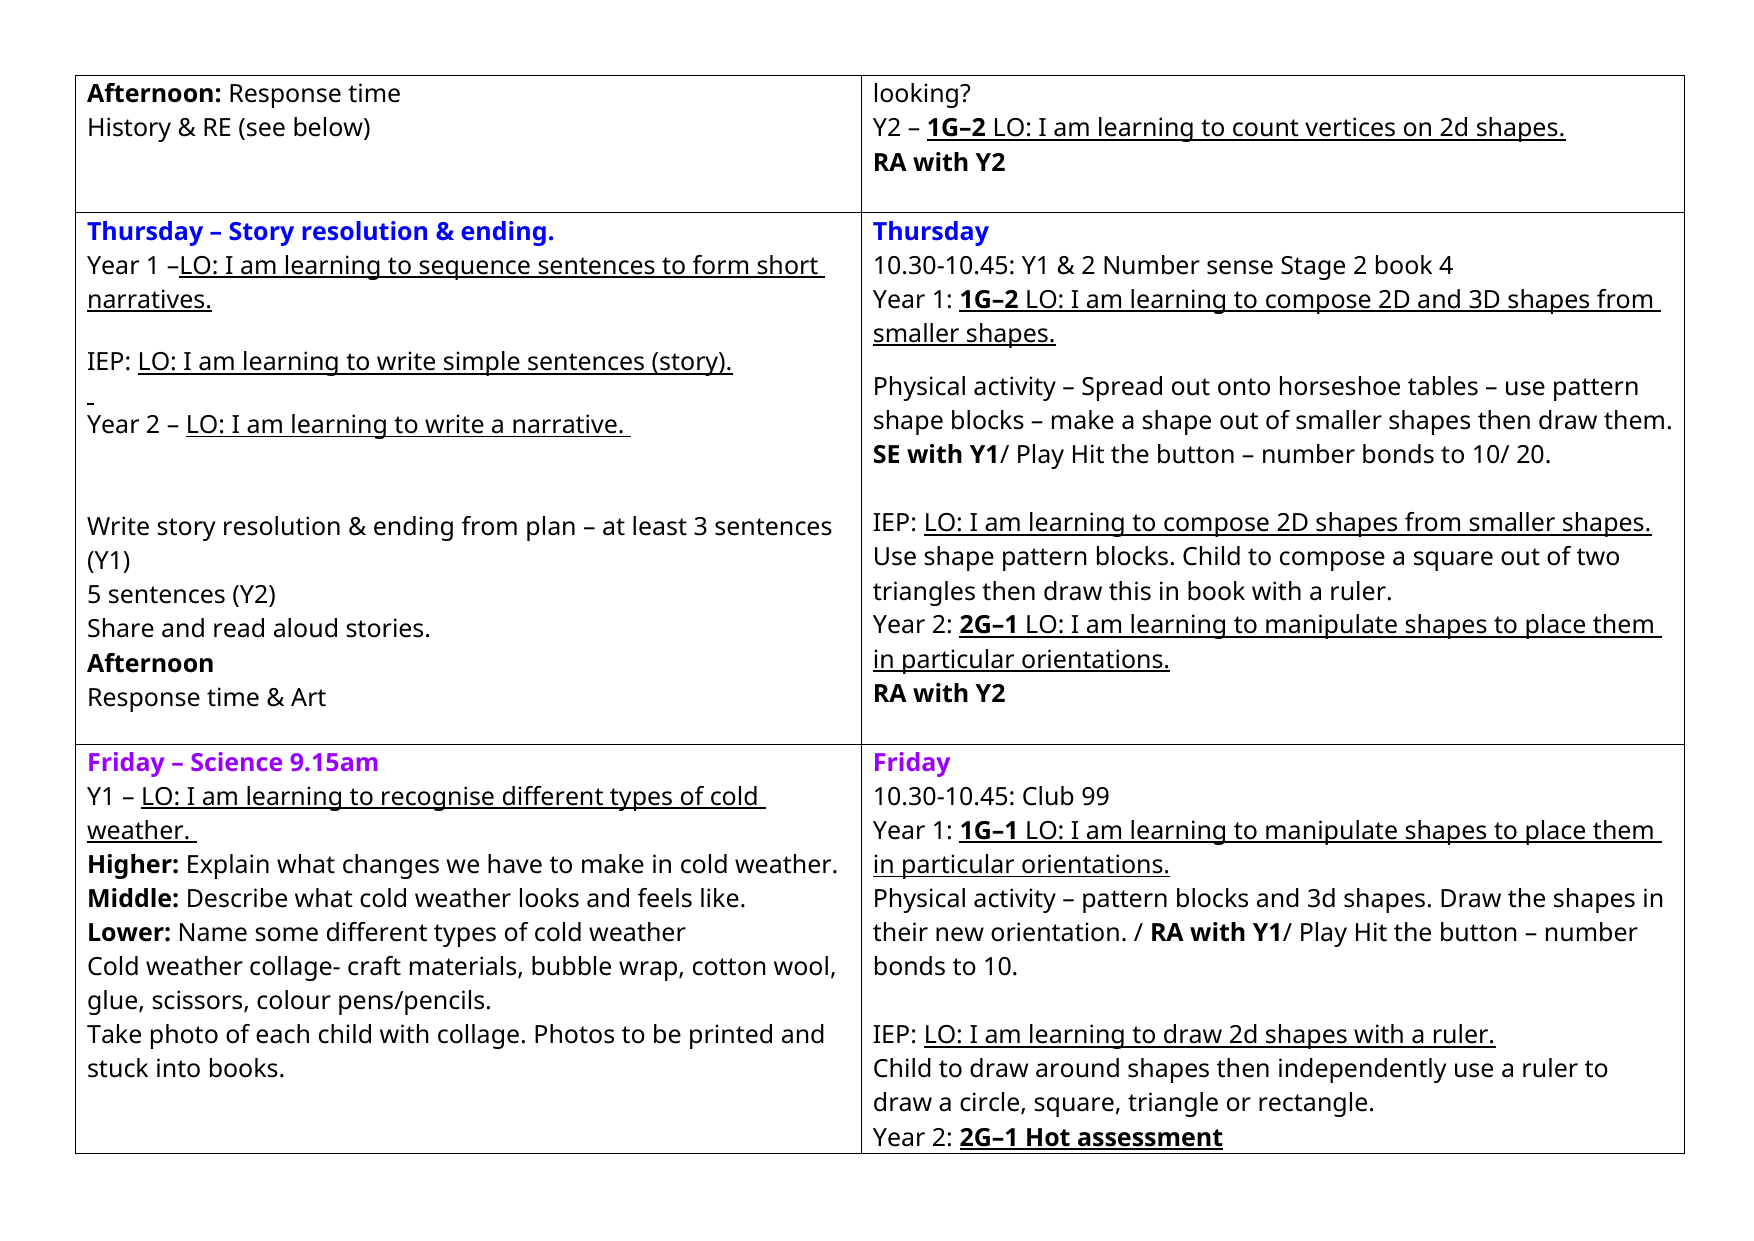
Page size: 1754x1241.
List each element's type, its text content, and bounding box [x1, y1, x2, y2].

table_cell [862, 745, 1684, 1153]
table_cell Thursday 10.30-10.45: Y1 & 2 Number sense Stage 2 book 4 Year 1: 1G–2 LO: I am learning to compose 2D and 3D shapes from smaller shapes. Physical activity – Spread out onto horseshoe tables – use pattern shape blocks – make a shape out of smaller shapes then draw them. SE with Y1/ Play Hit the button – number bonds to 10/ 20. IEP: LO: I am learning to compose 2D shapes from smaller shapes. Use shape pattern blocks. Child to compose a square out of two triangles then draw this in book with a ruler. Year 2: 2G–1 LO: I am learning to manipulate shapes to place them in particular orientations. RA with Y2 [862, 213, 1684, 743]
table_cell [76, 76, 861, 212]
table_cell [862, 76, 1684, 212]
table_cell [76, 745, 861, 1153]
table_cell Thursday – Story resolution & ending. Year 1 –LO: I am learning to sequence sentences to form short narratives. IEP: LO: I am learning to write simple sentences (story). Year 2 – LO: I am learning to write a narrative. Write story resolution & ending from plan – at least 3 sentences (Y1) 5 sentences (Y2) Share and read aloud stories. Afternoon Response time & Art [76, 213, 861, 743]
